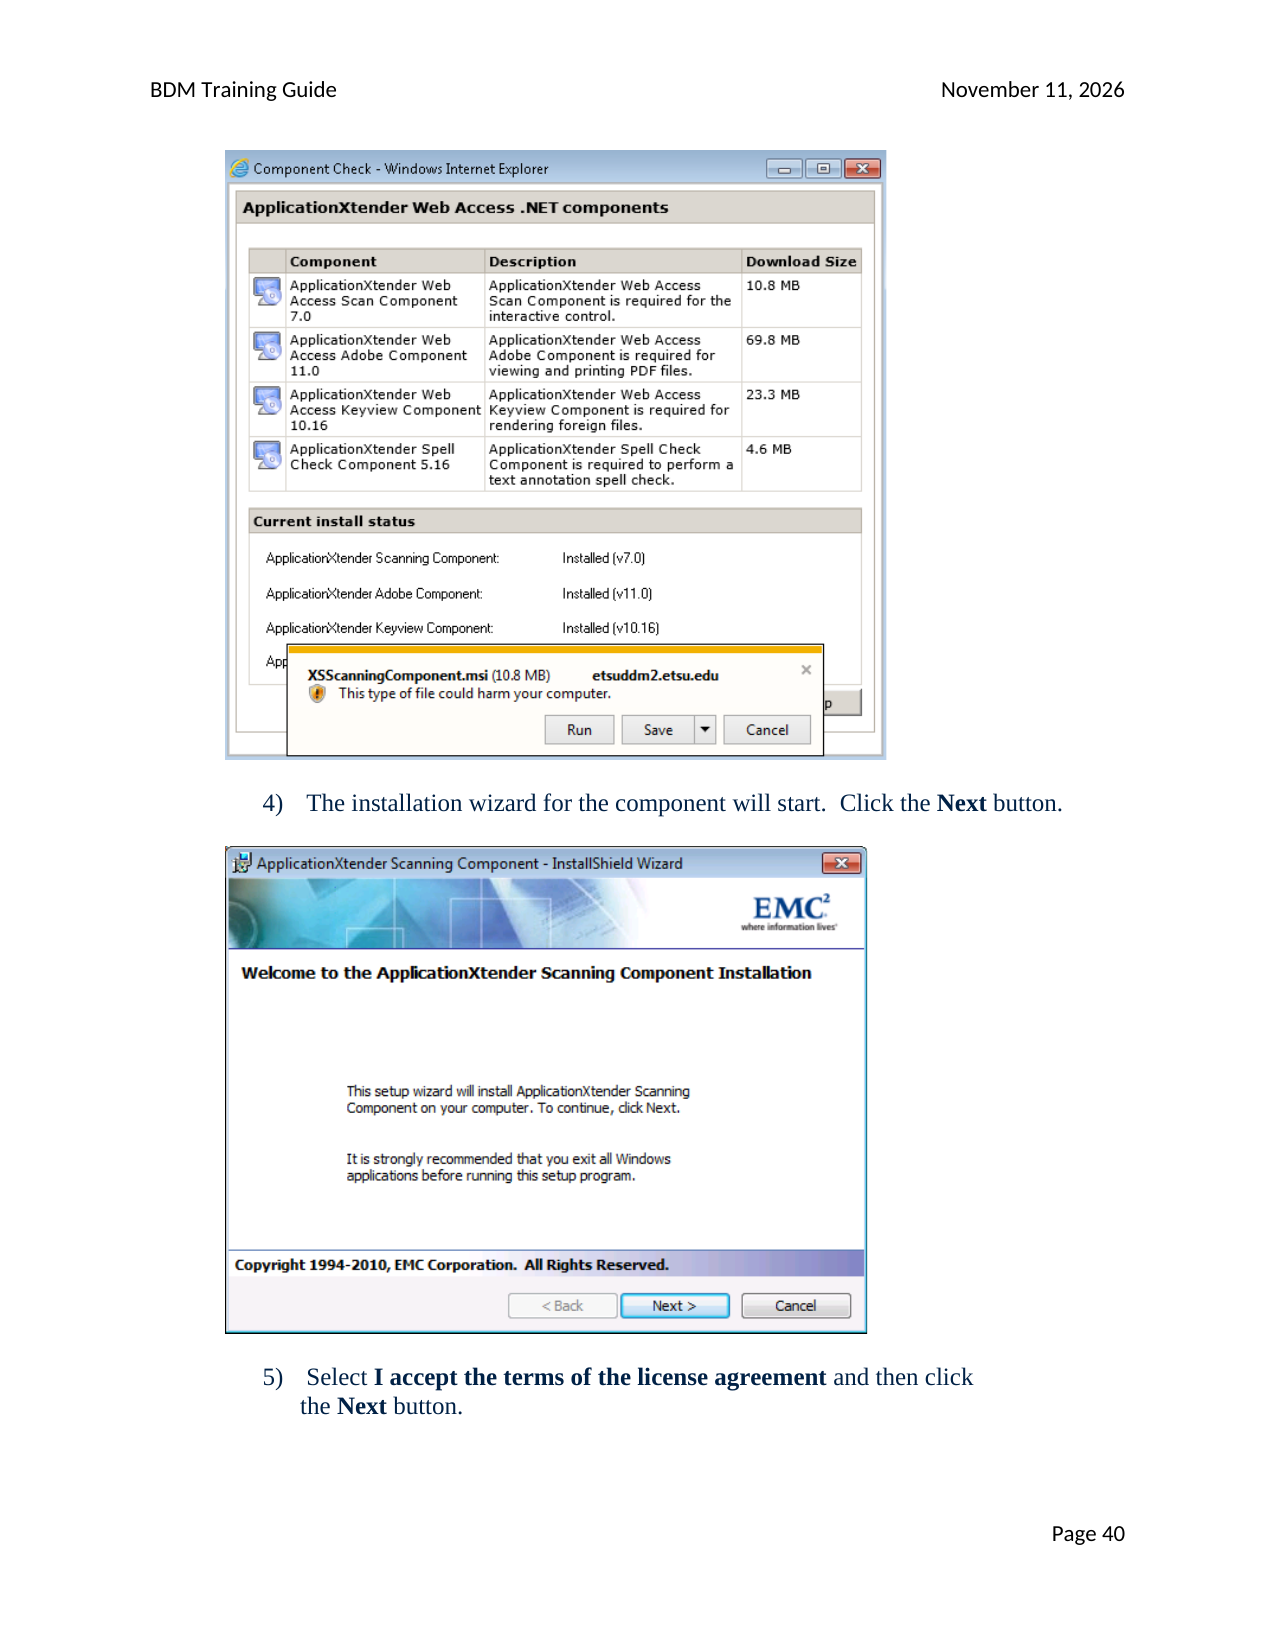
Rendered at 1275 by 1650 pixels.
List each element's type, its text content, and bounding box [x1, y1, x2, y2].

picture [225, 846, 868, 1334]
list The installation wizard for the component will start. Click the Next button. [262, 788, 1125, 817]
picture [225, 150, 887, 760]
list Select I accept the terms of the license agreement and then click the Next button. [262, 1362, 1125, 1420]
